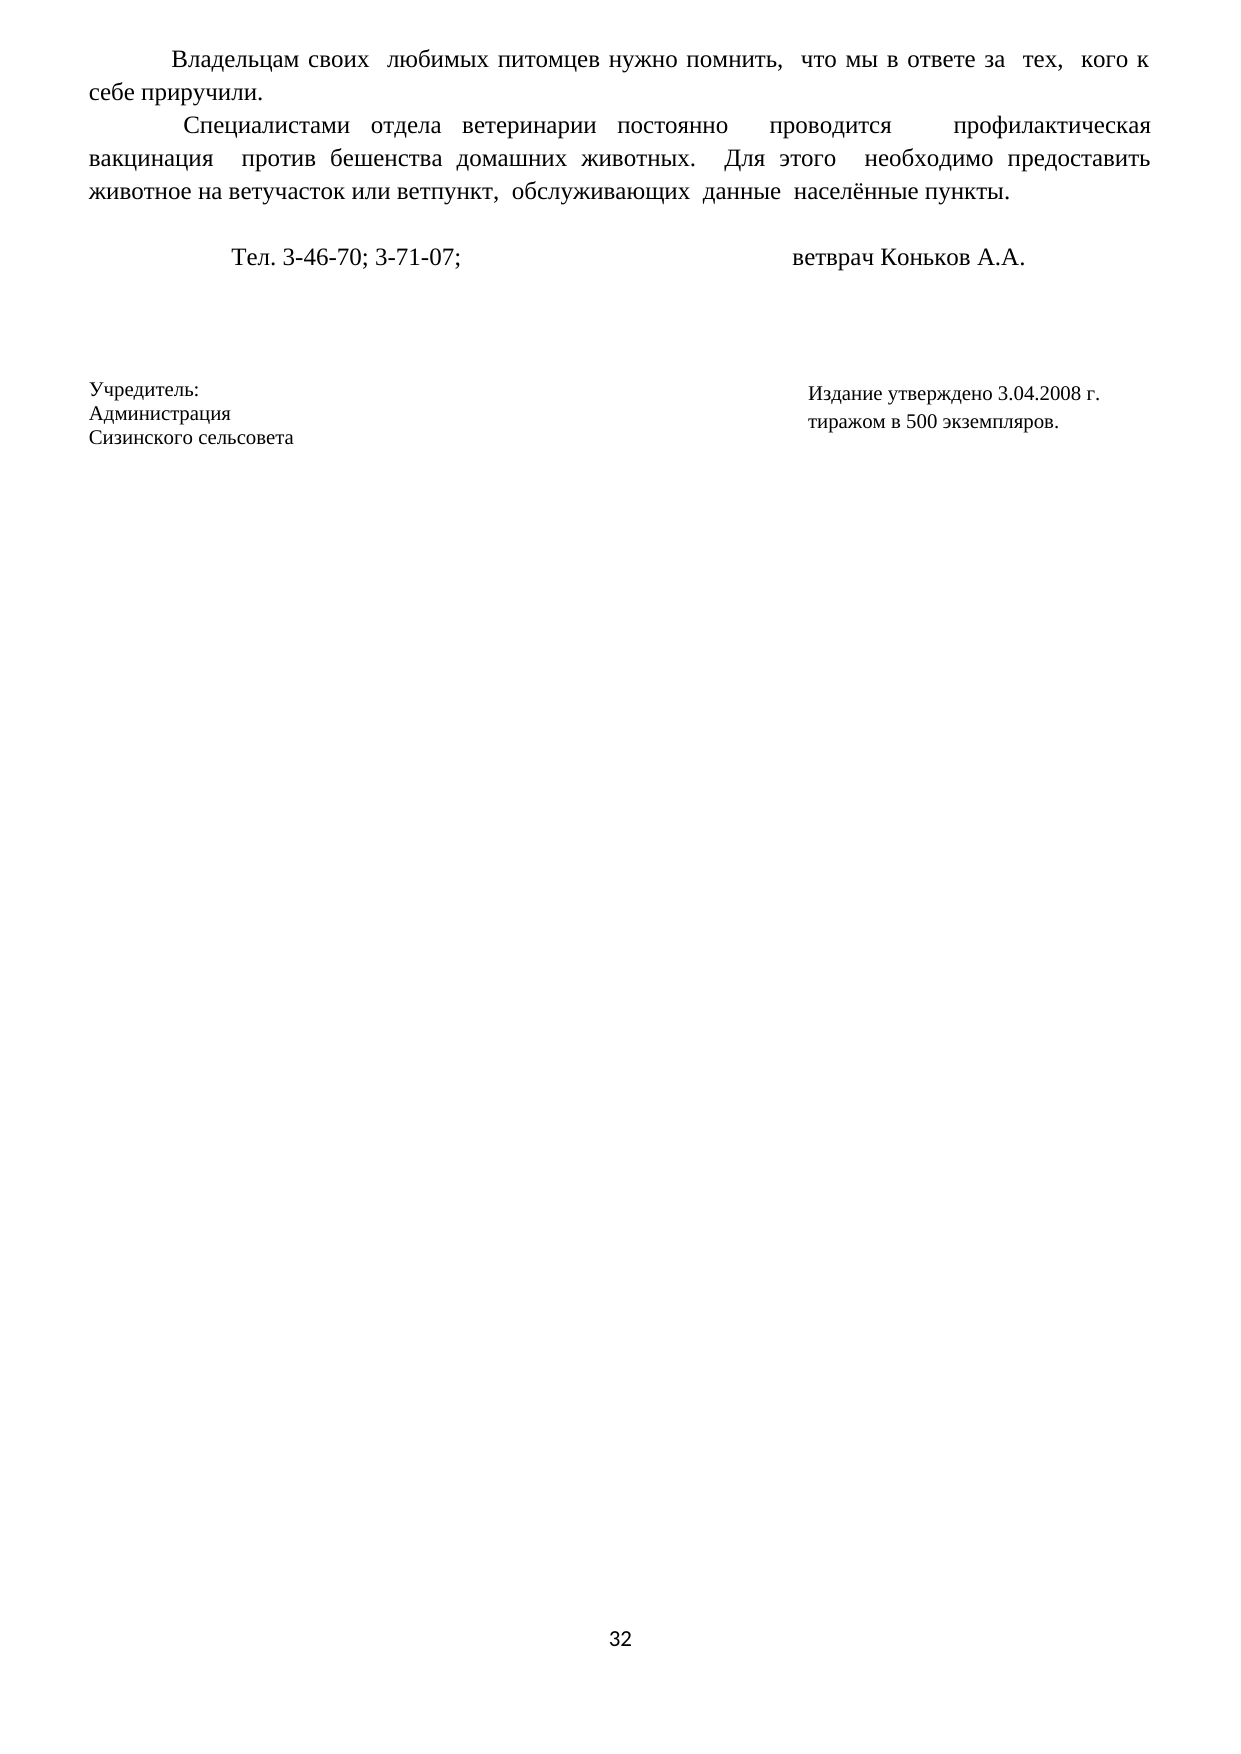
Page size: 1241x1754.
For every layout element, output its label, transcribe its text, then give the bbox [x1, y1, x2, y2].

text Специалистами отдела ветеринарии постоянно проводится профилактическая вакцинация против бешенства домашних животных. Для этого необходимо предоставить животное на ветучасток или ветпункт, обслуживающих данные населённые пункты. [89, 110, 1152, 205]
text Тел. 3-46-70; 3-71-07; ветврач Коньков А.А. [89, 242, 1152, 270]
text Владельцам своих любимых питомцев нужно помнить, что мы в ответе за тех, кого к себе приручили. [89, 44, 1152, 106]
table_header Учредитель: Администрация Сизинского сельсовета [78, 376, 348, 474]
table_header Издание утверждено 3.04.2008 г. тиражом в 500 экземпляров. [797, 381, 1133, 457]
